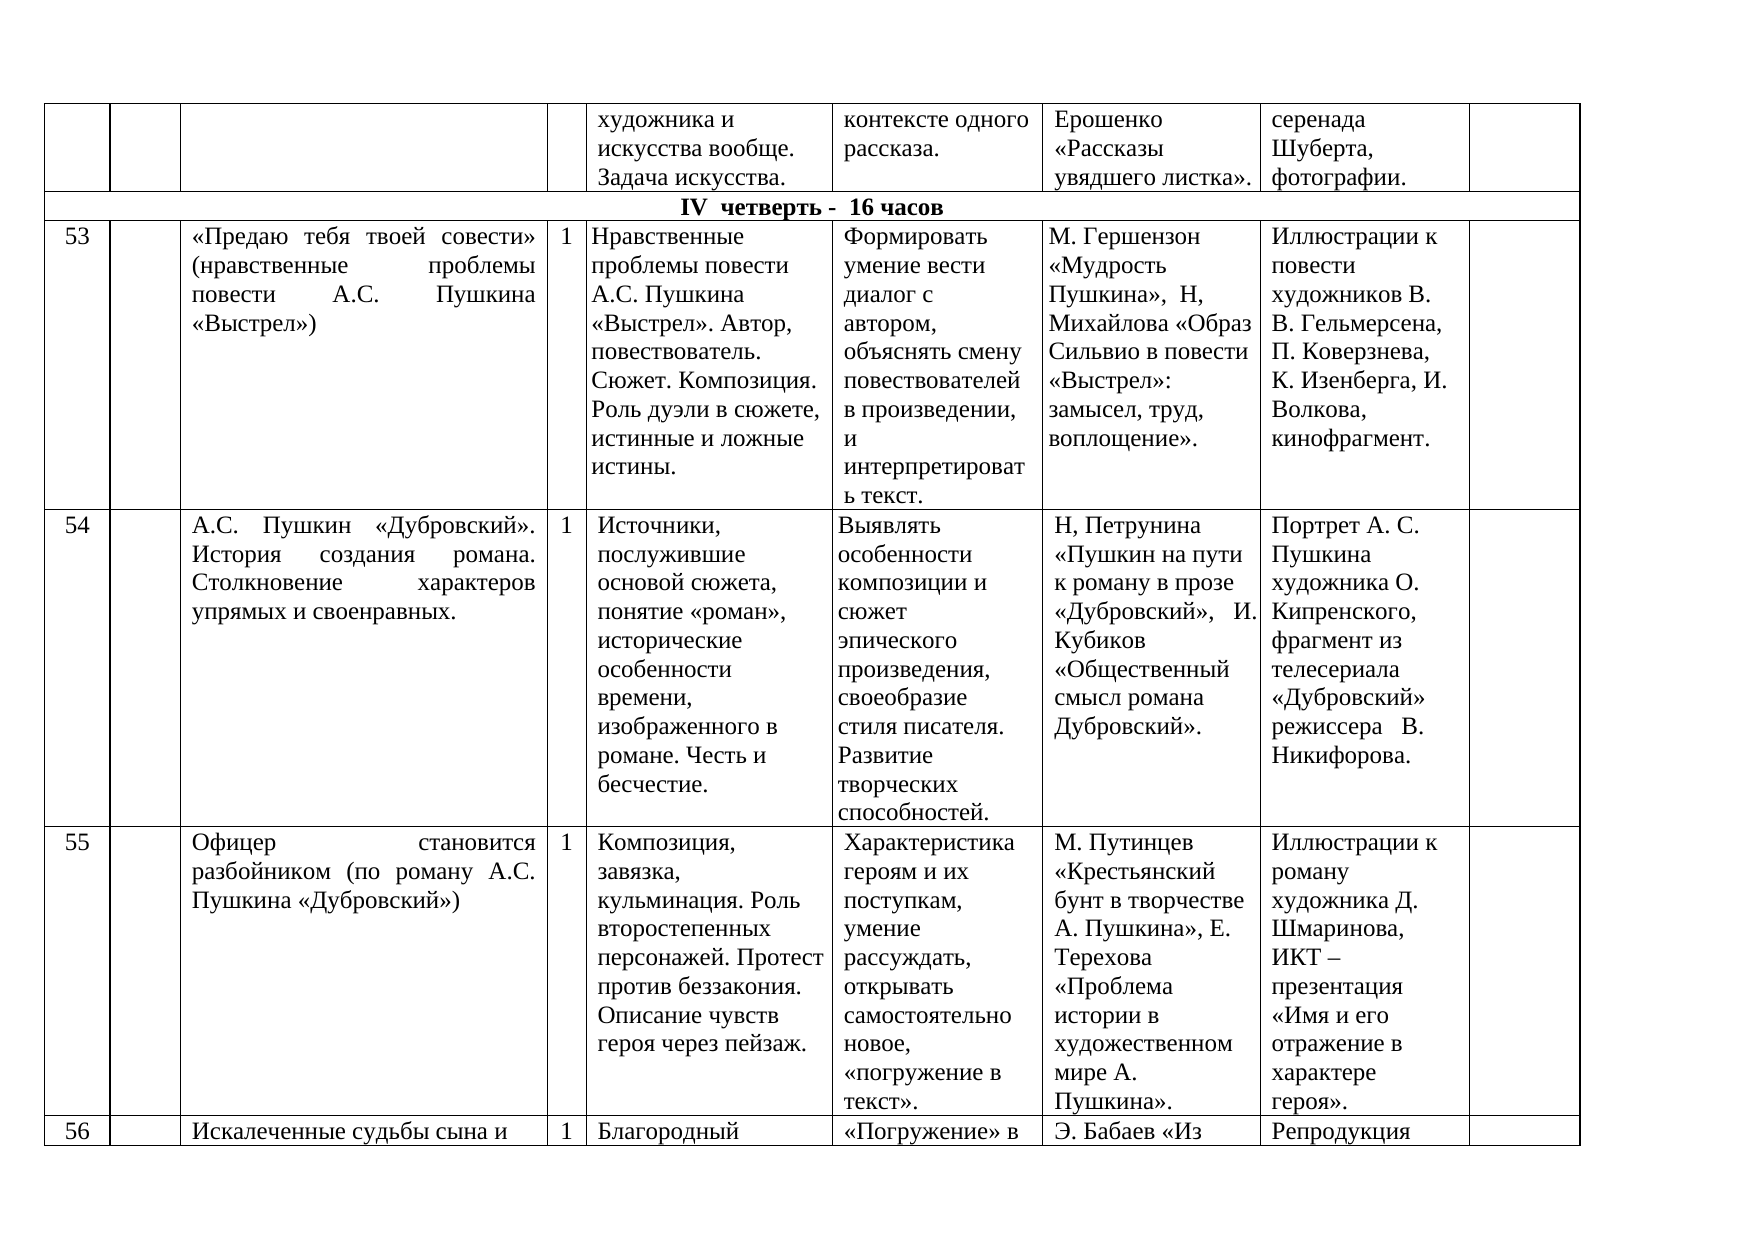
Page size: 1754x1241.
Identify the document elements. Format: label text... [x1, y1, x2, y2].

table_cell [181, 104, 547, 191]
table_cell 1 [548, 104, 586, 191]
table_cell [111, 221, 180, 509]
table_cell Нравственные проблемы повести А.С. Пушкина «Выстрел». Автор, повествователь. Сюжет. Композиция. Роль дуэли в сюжете, истинные и ложные истины. [587, 221, 832, 509]
table_cell Источники, послужившие основой сюжета, понятие «роман», исторические особенности времени, изображенного в романе. Честь и бесчестие. [587, 510, 832, 826]
table_cell «Предаю тебя твоей совести» (нравственные проблемы повести А.С. Пушкина «Выстрел») [181, 221, 547, 509]
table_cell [1043, 104, 1260, 191]
table_cell Иллюстрации к роману художника Д. Шмаринова, ИКТ – презентация «Имя и его отражение в характере героя». [1261, 827, 1469, 1115]
table_cell Иллюстрации к повести художников В. В. Гельмерсена, П. Коверзнева, К. Изенберга, И. Волкова, кинофрагмент. [1261, 221, 1469, 509]
table_cell [111, 104, 180, 191]
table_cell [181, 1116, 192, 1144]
table_cell Н, Петрунина «Пушкин на пути к роману в прозе «Дубровский», И. Кубиков «Общественный смысл романа Дубровский». [1043, 510, 1260, 826]
table_cell [1470, 827, 1579, 1115]
table_cell А.С. Пушкин «Дубровский». История создания романа. Столкновение характеров упрямых и своенравных. [181, 510, 547, 826]
table_cell IV четверть - 16 часов [45, 192, 1579, 220]
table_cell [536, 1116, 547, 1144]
table_cell [1470, 1116, 1579, 1144]
table_cell Выявлять особенности композиции и сюжет эпического произведения, своеобразие стиля писателя. Развитие творческих способностей. [833, 510, 1042, 826]
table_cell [587, 104, 832, 191]
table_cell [833, 1116, 1042, 1144]
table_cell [587, 1116, 832, 1144]
table_cell Формировать умение вести диалог с автором, объяснять смену повествователей в произведении, и интерпретировать текст. [833, 221, 1042, 509]
table_cell Офицер становится разбойником (по роману А.С. Пушкина «Дубровский») [181, 827, 547, 1115]
table_cell 1 [548, 510, 586, 826]
table_cell 1 [548, 827, 586, 1115]
table_cell Композиция, завязка, кульминация. Роль второстепенных персонажей. Протест против беззакония. Описание чувств героя через пейзаж. [587, 827, 832, 1115]
table_cell 54 [45, 510, 109, 826]
table_cell Портрет А. С. Пушкина художника О. Кипренского, фрагмент из телесериала «Дубровский» режиссера В. Никифорова. [1261, 510, 1469, 826]
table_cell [1261, 104, 1469, 191]
table_cell [1470, 510, 1579, 826]
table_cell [1261, 1116, 1469, 1144]
table_cell 52 [45, 104, 109, 191]
table_cell [111, 510, 180, 826]
table_cell 1 [548, 1116, 586, 1144]
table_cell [833, 104, 1042, 191]
table_cell М. Путинцев «Крестьянский бунт в творчестве А. Пушкина», Е. Терехова «Проблема истории в художественном мире А. Пушкина». [1043, 827, 1260, 1115]
table_cell М. Гершензон «Мудрость Пушкина», Н, Михайлова «Образ Сильвио в повести «Выстрел»: замысел, труд, воплощение». [1043, 221, 1260, 509]
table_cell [1043, 1116, 1260, 1144]
table_cell [1470, 104, 1579, 191]
table_cell 1 [548, 221, 586, 509]
table_cell [111, 1116, 180, 1144]
table_cell 53 [45, 221, 109, 509]
table_cell Характеристика героям и их поступкам, умение рассуждать, открывать самостоятельно новое, «погружение в текст». [833, 827, 1042, 1115]
table_cell [1470, 221, 1579, 509]
table_cell 55 [45, 827, 109, 1115]
table_cell [111, 827, 180, 1115]
table_cell 56 [45, 1116, 109, 1144]
